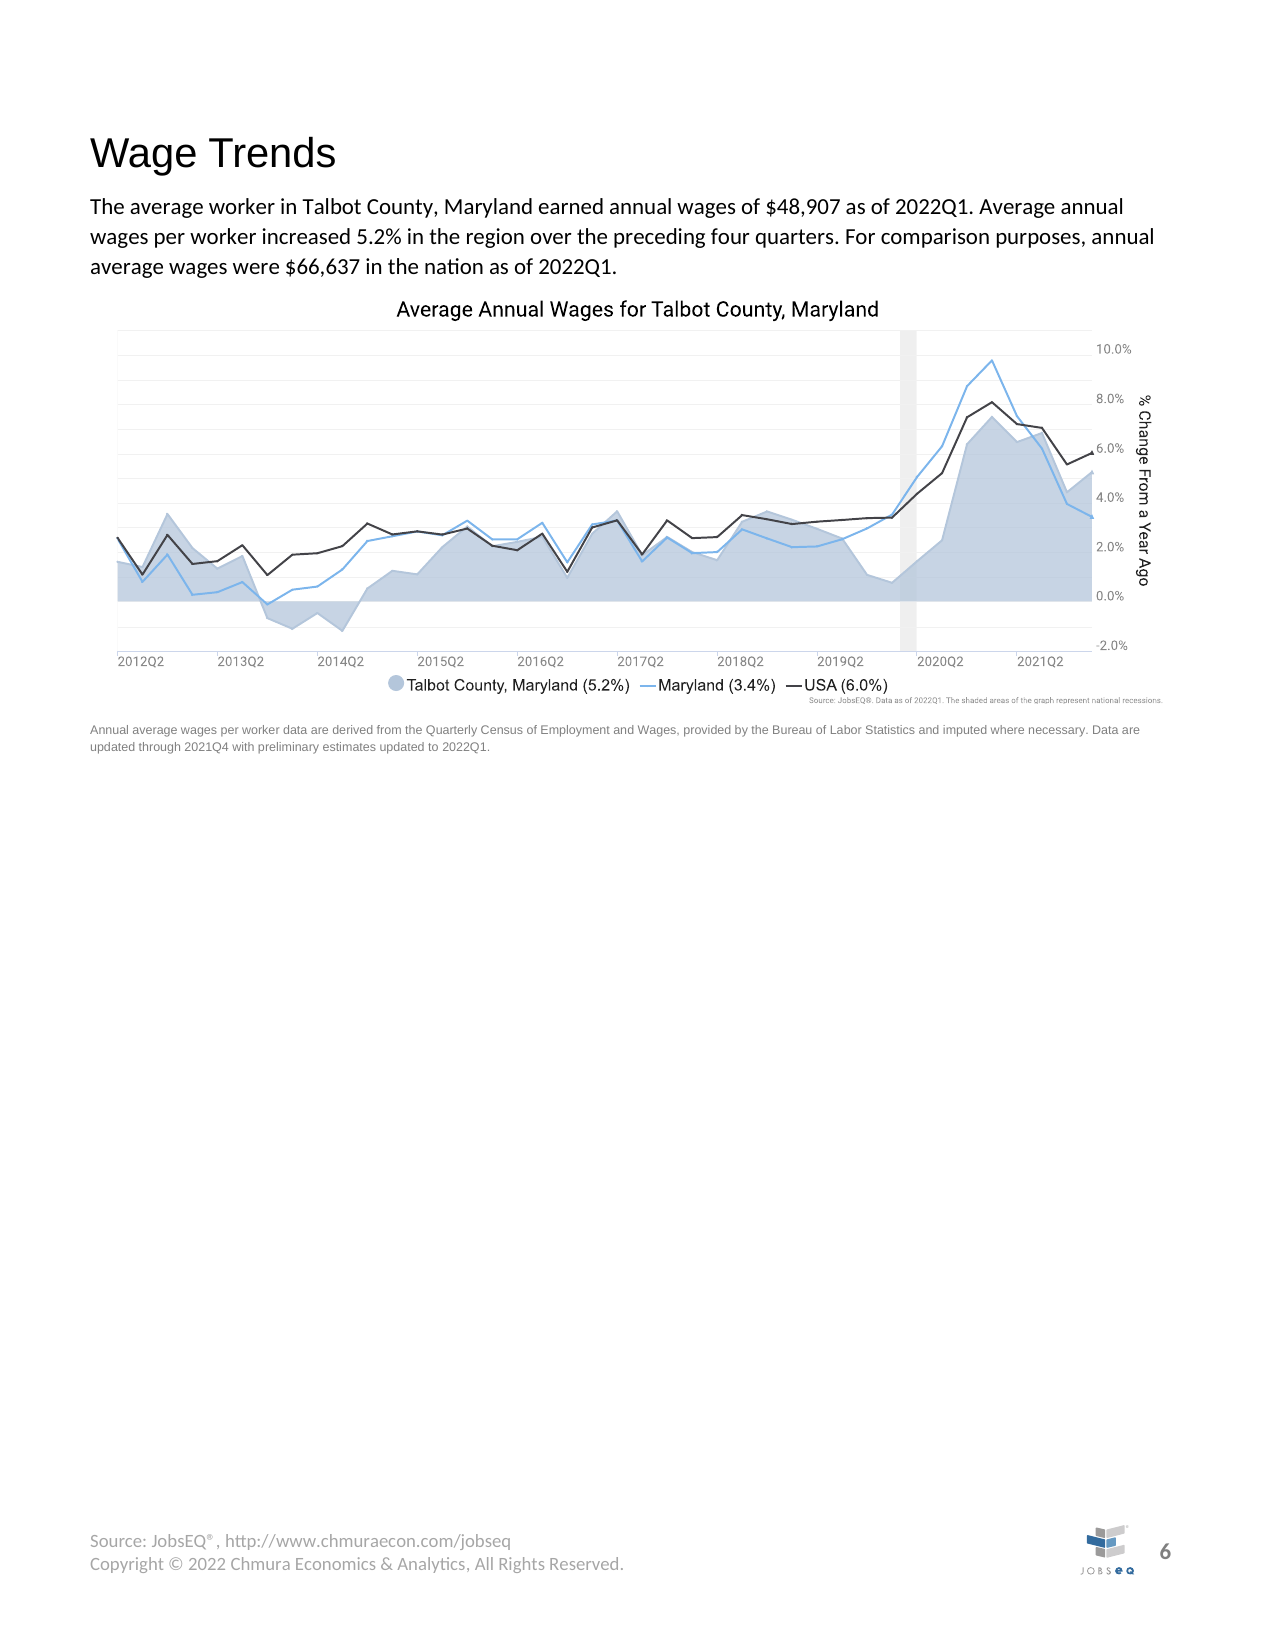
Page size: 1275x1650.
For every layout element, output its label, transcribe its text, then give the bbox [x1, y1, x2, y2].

subtitle Wage Trends [90, 128, 1185, 176]
text Annual average wages per worker data are derived from the Quarterly Census of Employment and Wages, provided by the Bureau of Labor Statistics and imputed where necessary. Data are updated through 2021Q4 with preliminary estimates updated to 2022Q1. [90, 723, 1185, 754]
text The average worker in Talbot County, Maryland earned annual wages of $48,907 as of 2022Q1. Average annual wages per worker increased 5.2% in the region over the preceding four quarters. For comparison purposes, annual average wages were $66,637 in the nation as of 2022Q1. [90, 192, 1185, 280]
